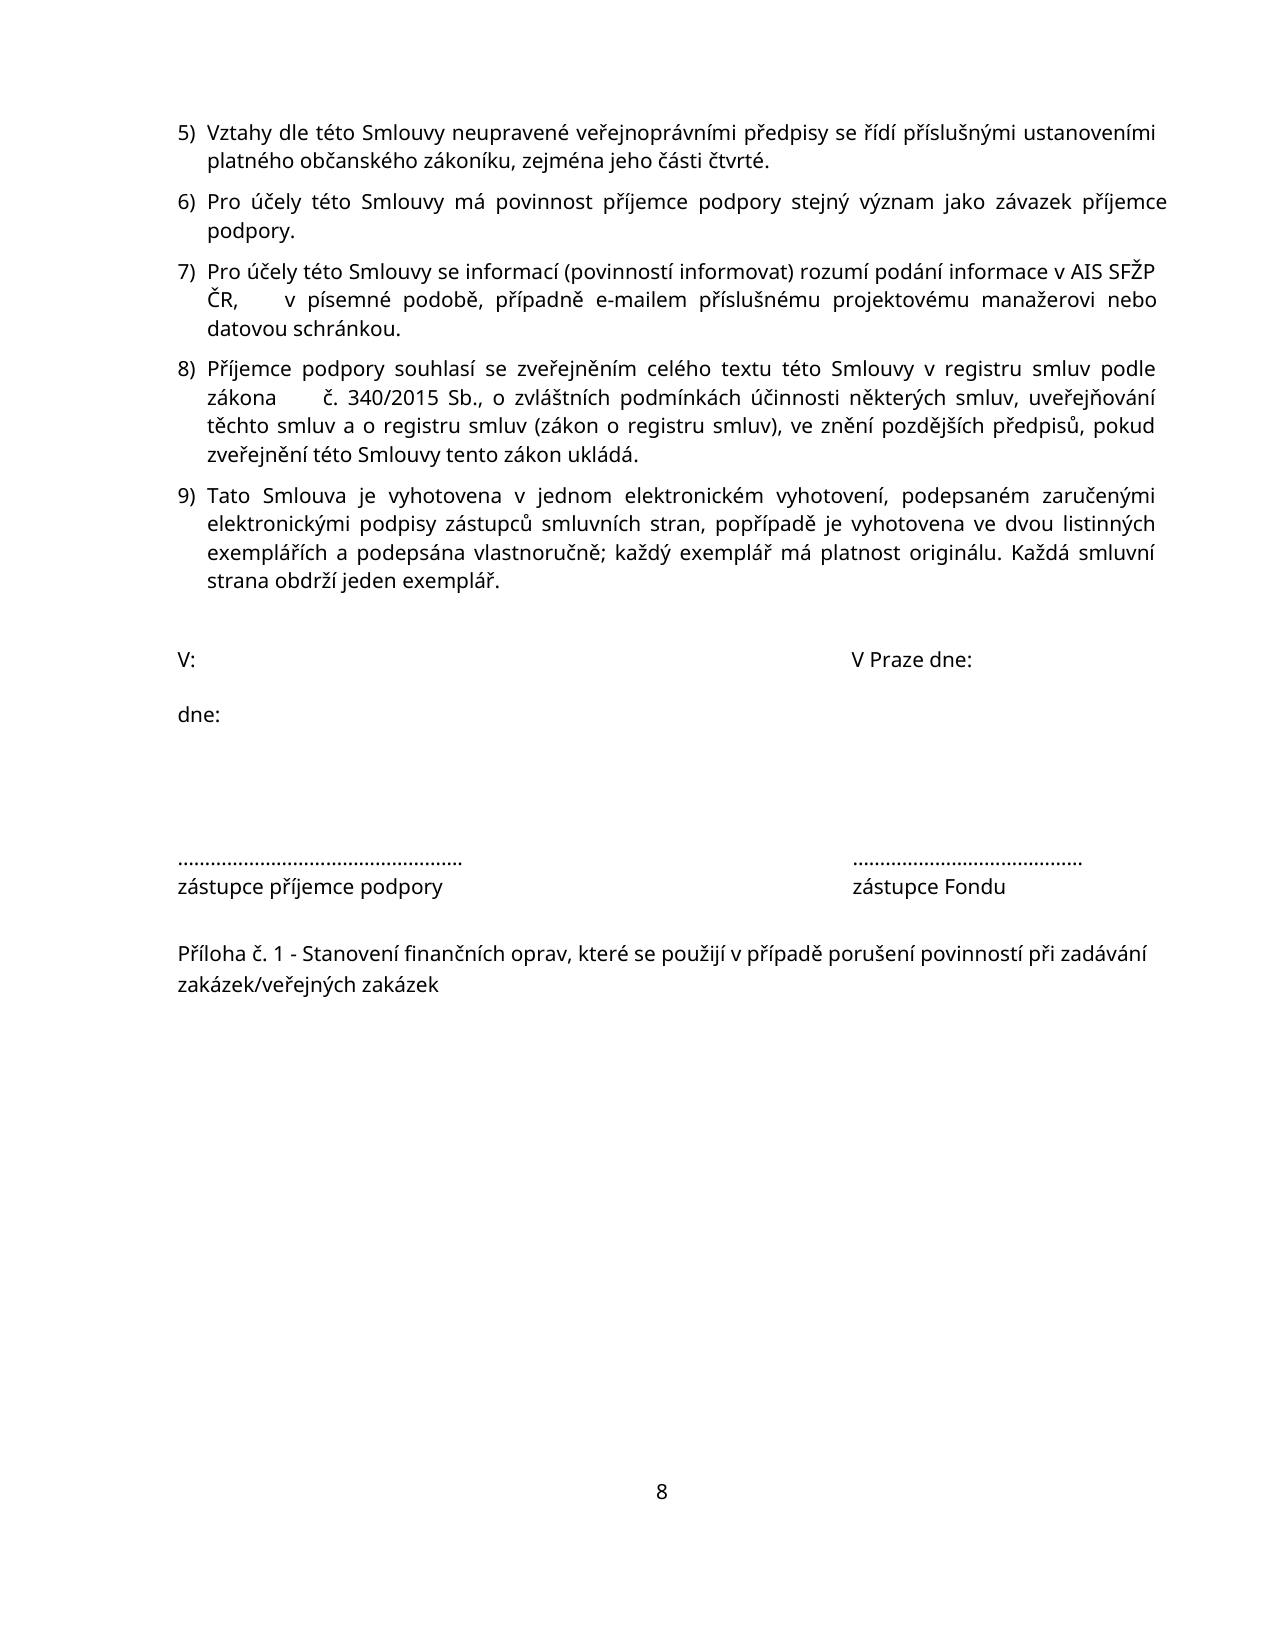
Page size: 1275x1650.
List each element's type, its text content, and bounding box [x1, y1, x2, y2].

text dne: [177, 700, 1169, 728]
text Příloha č. 1 - Stanovení finančních oprav, které se použijí v případě porušení povinností při zadávání zakázek/veřejných zakázek [177, 939, 1169, 998]
list Vztahy dle této Smlouvy neupravené veřejnoprávními předpisy se řídí příslušnými ustanoveními platného občanského zákoníku, zejména jeho části čtvrté. [177, 118, 1157, 175]
list Pro účely této Smlouvy se informací (povinností informovat) rozumí podání informace v AIS SFŽP ČR, v písemné podobě, případně e-mailem příslušnému projektovému manažerovi nebo datovou schránkou. [177, 257, 1157, 342]
text zástupce příjemce podpory zástupce Fondu [177, 872, 1169, 900]
list Pro účely této Smlouvy má povinnost příjemce podpory stejný význam jako závazek příjemce podpory. [177, 187, 1169, 244]
text V: V Praze dne: [177, 646, 1169, 674]
list Tato Smlouva je vyhotovena v jednom elektronickém vyhotovení, podepsaném zaručenými elektronickými podpisy zástupců smluvních stran, popřípadě je vyhotovena ve dvou listinných exemplářích a podepsána vlastnoručně; každý exemplář má platnost originálu. Každá smluvní strana obdrží jeden exemplář. [177, 481, 1157, 594]
text ……………………………………………. …………………………………… [177, 843, 1169, 872]
list Příjemce podpory souhlasí se zveřejněním celého textu této Smlouvy v registru smluv podle zákona č. 340/2015 Sb., o zvláštních podmínkách účinnosti některých smluv, uveřejňování těchto smluv a o registru smluv (zákon o registru smluv), ve znění pozdějších předpisů, pokud zveřejnění této Smlouvy tento zákon ukládá. [177, 354, 1157, 468]
